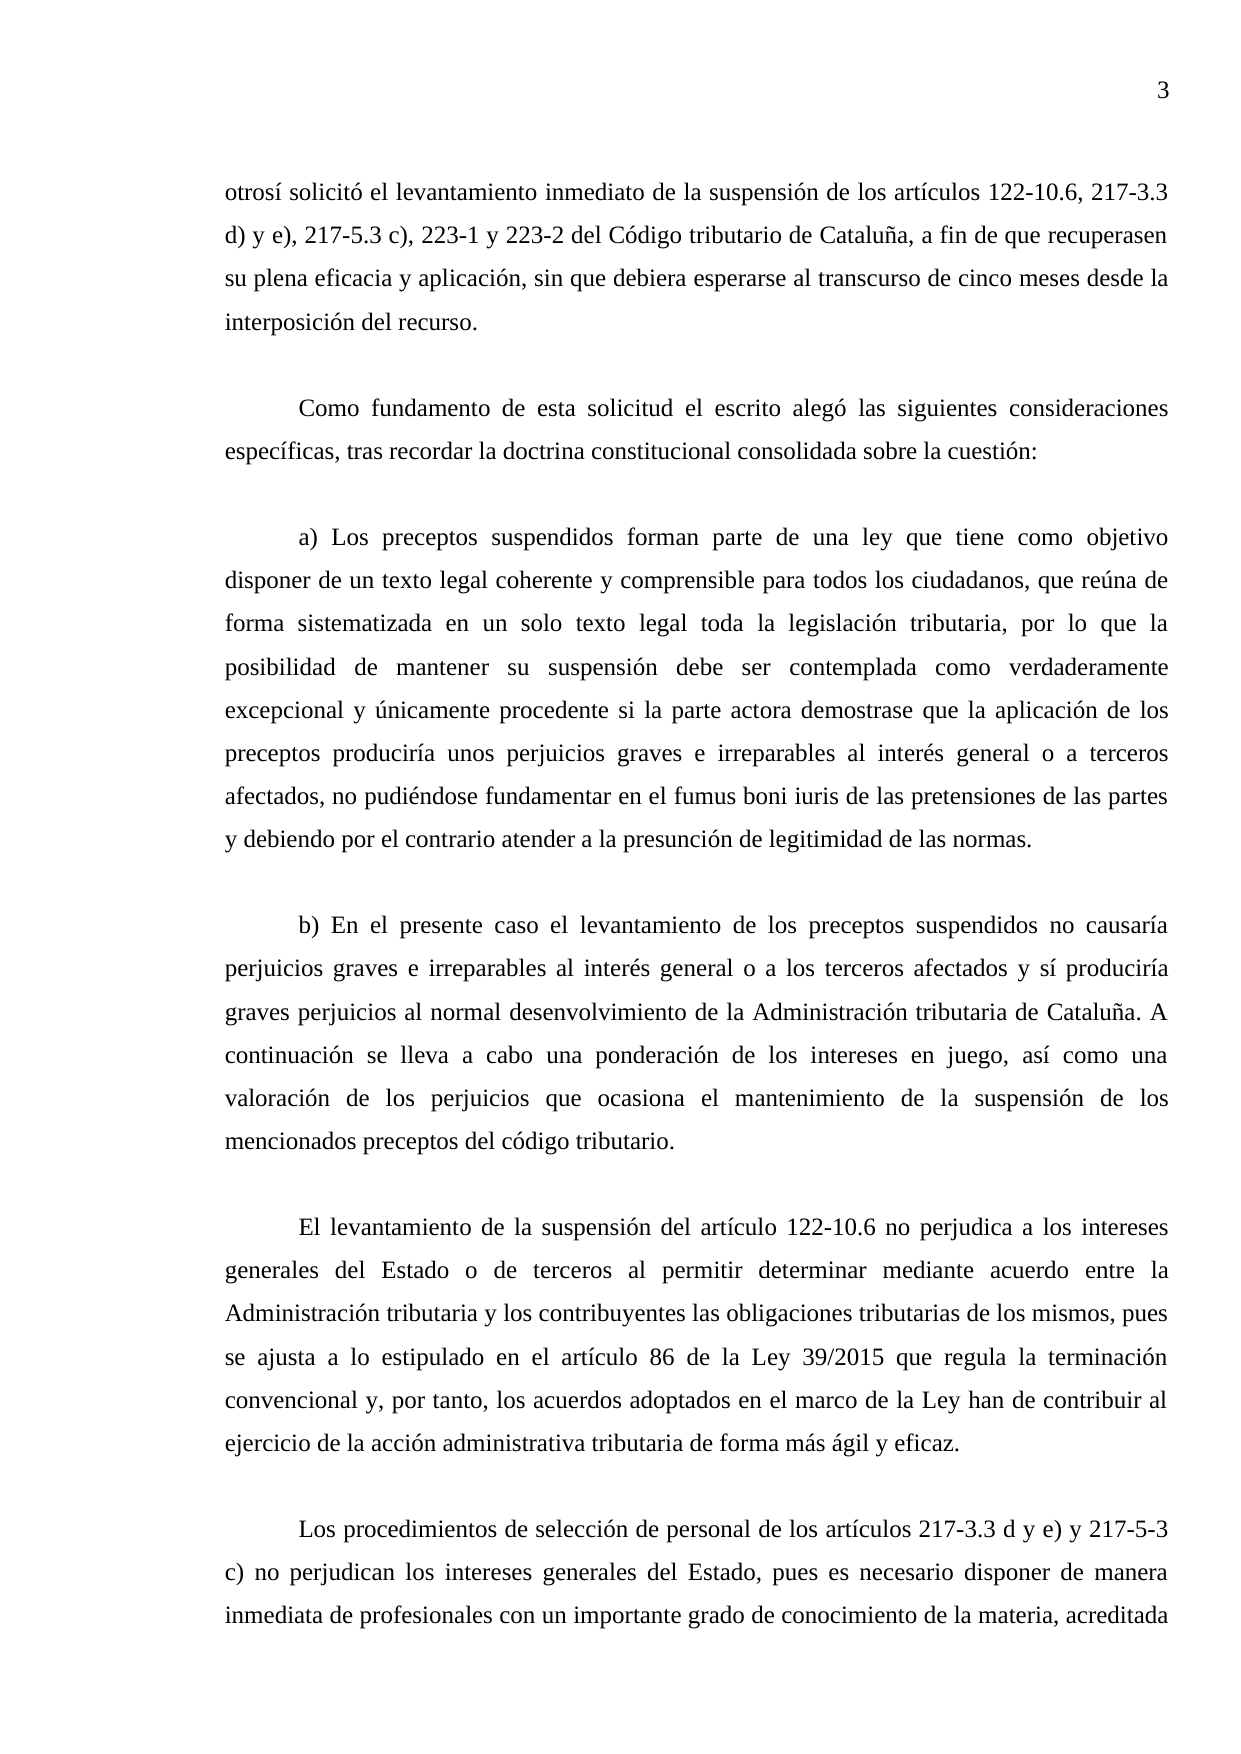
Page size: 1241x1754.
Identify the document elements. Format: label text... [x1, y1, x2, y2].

text El levantamiento de la suspensión del artículo 122-10.6 no perjudica a los intereses generales del Estado o de terceros al permitir determinar mediante acuerdo entre la Administración tributaria y los contribuyentes las obligaciones tributarias de los mismos, pues se ajusta a lo estipulado en el artículo 86 de la Ley 39/2015 que regula la terminación convencional y, por tanto, los acuerdos adoptados en el marco de la Ley han de contribuir al ejercicio de la acción administrativa tributaria de forma más ágil y eficaz. [224, 1212, 1169, 1457]
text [224, 177, 1169, 335]
text b) En el presente caso el levantamiento de los preceptos suspendidos no causaría perjuicios graves e irreparables al interés general o a los terceros afectados y sí produciría graves perjuicios al normal desenvolvimiento de la Administración tributaria de Cataluña. A continuación se lleva a cabo una ponderación de los intereses en juego, así como una valoración de los perjuicios que ocasiona el mantenimiento de la suspensión de los mencionados preceptos del código tributario. [224, 910, 1169, 1155]
text a) Los preceptos suspendidos forman parte de una ley que tiene como objetivo disponer de un texto legal coherente y comprensible para todos los ciudadanos, que reúna de forma sistematizada en un solo texto legal toda la legislación tributaria, por lo que la posibilidad de mantener su suspensión debe ser contemplada como verdaderamente excepcional y únicamente procedente si la parte actora demostrase que la aplicación de los preceptos produciría unos perjuicios graves e irreparables al interés general o a terceros afectados, no pudiéndose fundamentar en el fumus boni iuris de las pretensiones de las partes y debiendo por el contrario atender a la presunción de legitimidad de las normas. [224, 522, 1169, 853]
text Como fundamento de esta solicitud el escrito alegó las siguientes consideraciones específicas, tras recordar la doctrina constitucional consolidada sobre la cuestión: [224, 393, 1169, 465]
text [224, 1514, 1169, 1629]
